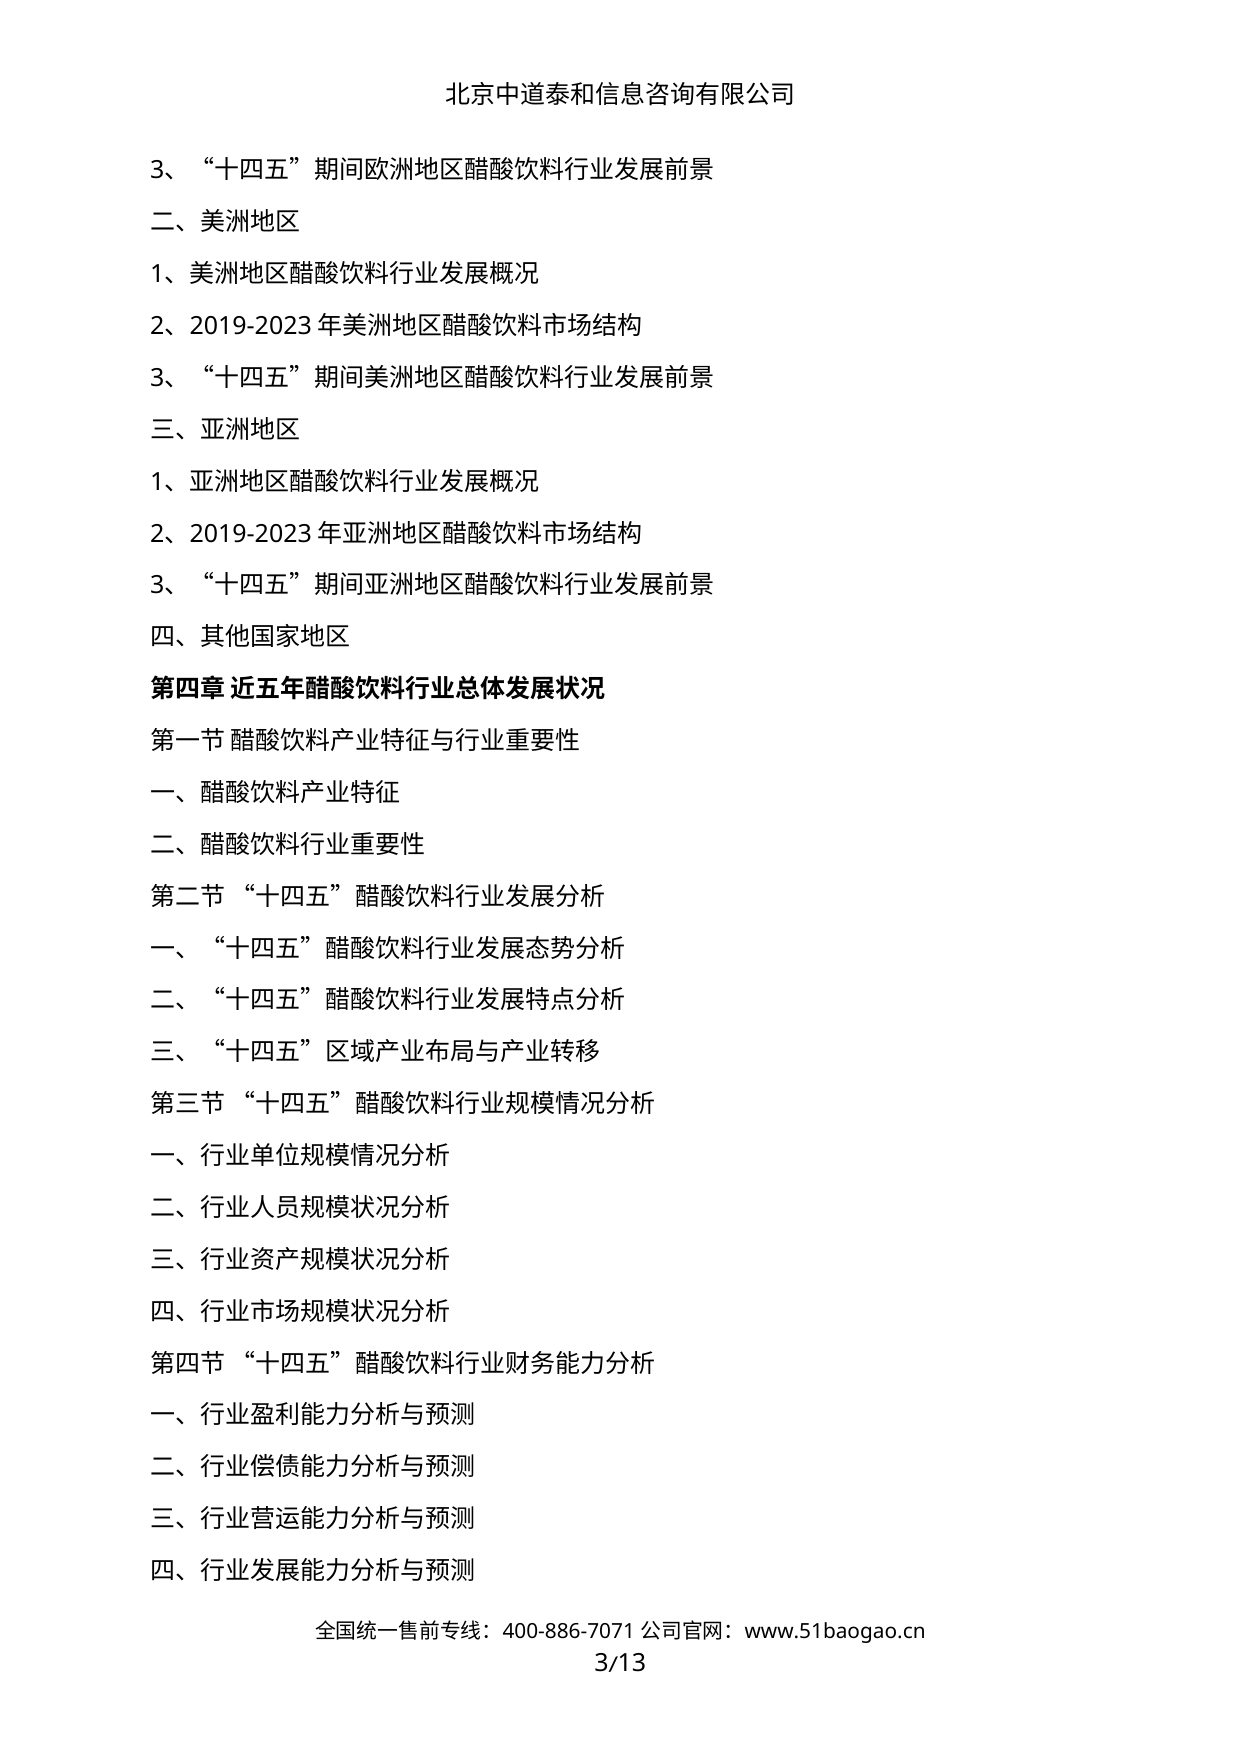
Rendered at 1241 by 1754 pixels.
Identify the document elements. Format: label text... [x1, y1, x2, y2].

text 一、醋酸饮料产业特征 [150, 772, 1090, 809]
text 三、行业营运能力分析与预测 [150, 1499, 1090, 1535]
text 三、“十四五”区域产业布局与产业转移 [150, 1032, 1090, 1068]
text 第二节 “十四五”醋酸饮料行业发展分析 [150, 876, 1090, 912]
text 第四章 近五年醋酸饮料行业总体发展状况 [150, 669, 1090, 705]
text 第四节 “十四五”醋酸饮料行业财务能力分析 [150, 1343, 1090, 1379]
text 三、亚洲地区 [150, 409, 1090, 446]
text 一、行业单位规模情况分析 [150, 1136, 1090, 1172]
text 1、亚洲地区醋酸饮料行业发展概况 [150, 461, 1090, 497]
text 3、“十四五”期间欧洲地区醋酸饮料行业发展前景 [150, 150, 1090, 186]
text 2、2019-2023年美洲地区醋酸饮料市场结构 [150, 306, 1090, 342]
text 四、行业市场规模状况分析 [150, 1291, 1090, 1327]
text 第一节 醋酸饮料产业特征与行业重要性 [150, 721, 1090, 757]
text 一、行业盈利能力分析与预测 [150, 1395, 1090, 1431]
text 第三节 “十四五”醋酸饮料行业规模情况分析 [150, 1084, 1090, 1120]
text 二、行业偿债能力分析与预测 [150, 1447, 1090, 1483]
text 二、美洲地区 [150, 202, 1090, 238]
text 四、其他国家地区 [150, 617, 1090, 653]
text 一、“十四五”醋酸饮料行业发展态势分析 [150, 928, 1090, 964]
text 二、醋酸饮料行业重要性 [150, 824, 1090, 861]
text 三、行业资产规模状况分析 [150, 1239, 1090, 1276]
text 3、“十四五”期间美洲地区醋酸饮料行业发展前景 [150, 357, 1090, 394]
text 2、2019-2023年亚洲地区醋酸饮料市场结构 [150, 513, 1090, 549]
text 二、“十四五”醋酸饮料行业发展特点分析 [150, 980, 1090, 1016]
text 二、行业人员规模状况分析 [150, 1187, 1090, 1224]
text 3、“十四五”期间亚洲地区醋酸饮料行业发展前景 [150, 565, 1090, 601]
text 1、美洲地区醋酸饮料行业发展概况 [150, 254, 1090, 290]
text 四、行业发展能力分析与预测 [150, 1551, 1090, 1587]
